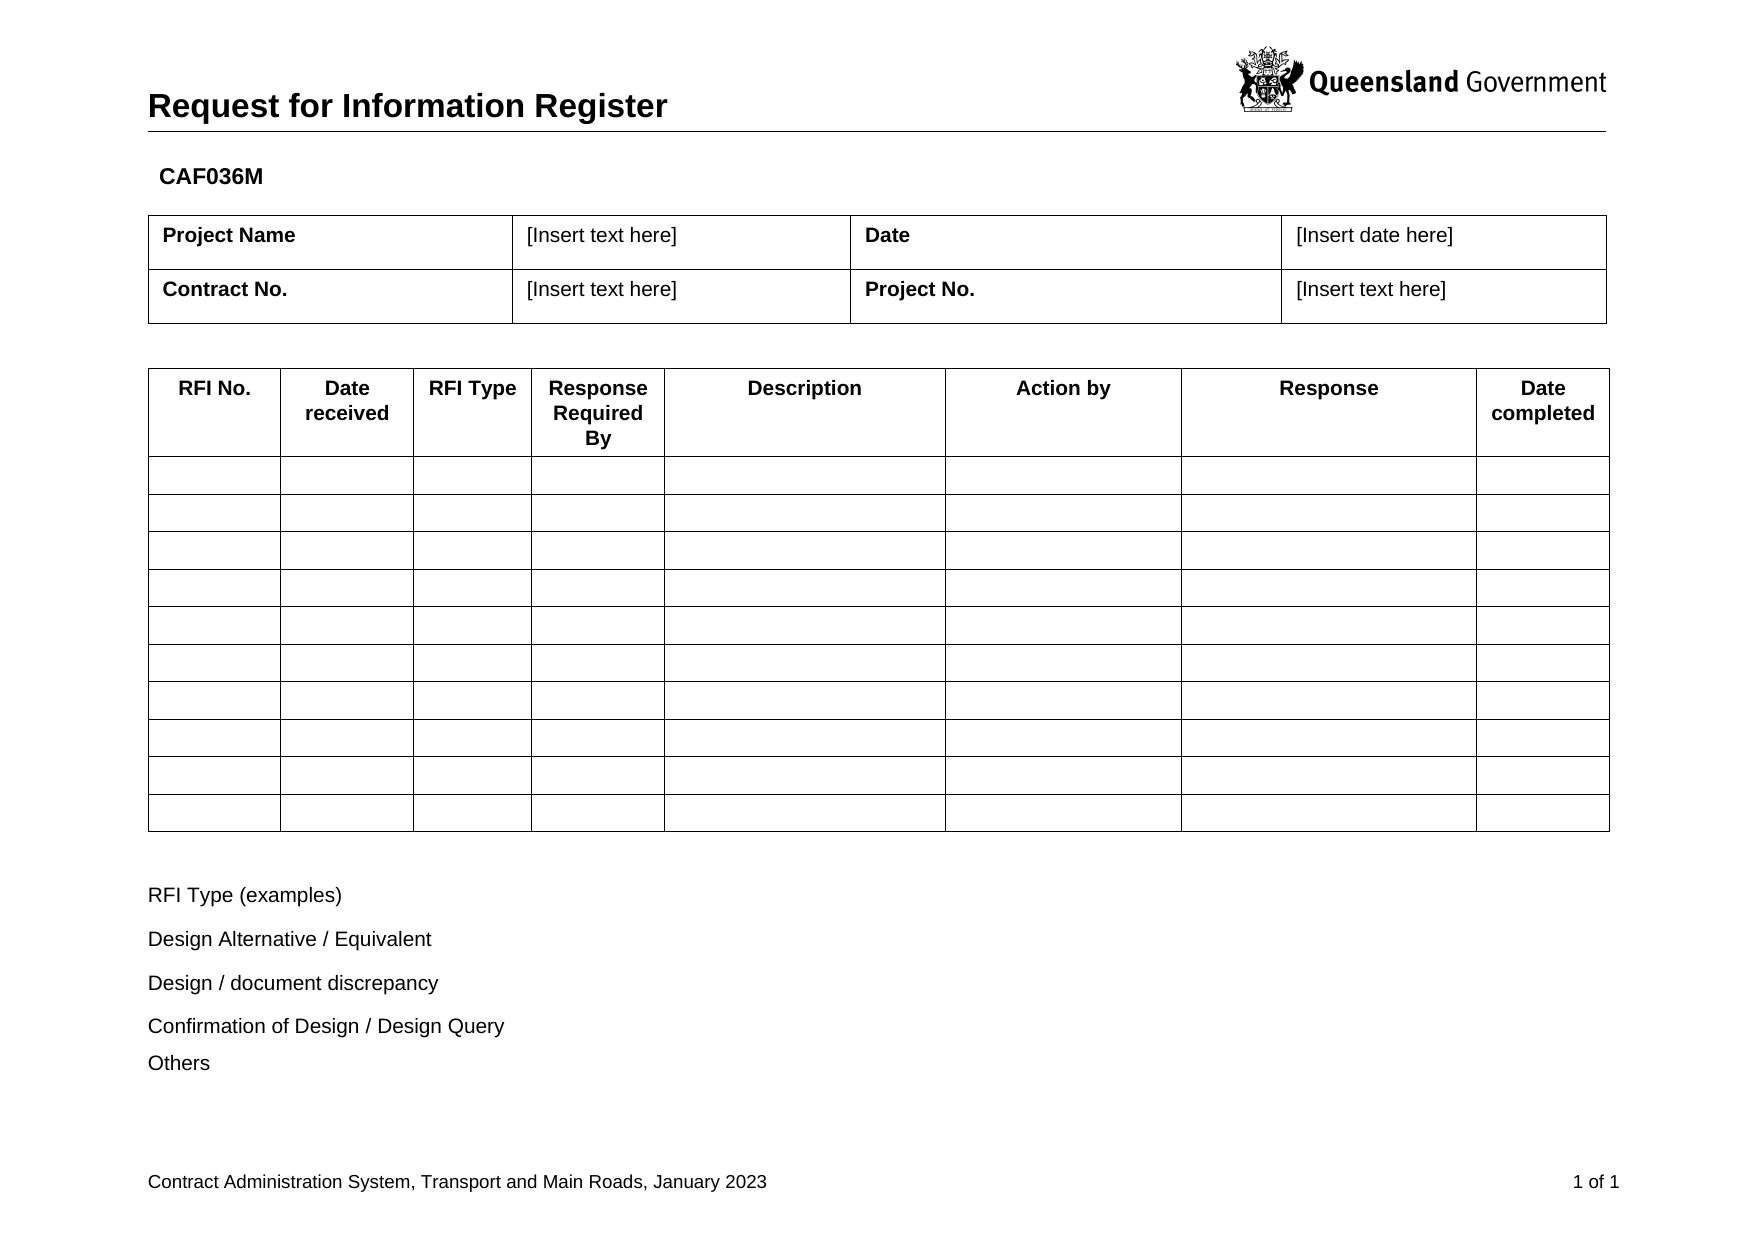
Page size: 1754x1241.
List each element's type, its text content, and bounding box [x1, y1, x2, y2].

table_cell [1182, 607, 1476, 643]
table_cell [665, 682, 945, 718]
table_cell [1182, 795, 1476, 831]
table_cell Contract No. [149, 270, 512, 323]
table_cell [946, 457, 1181, 493]
table_cell [414, 645, 531, 681]
table_cell [414, 532, 531, 568]
table_cell [281, 495, 413, 531]
table_cell [414, 495, 531, 531]
table_cell [281, 645, 413, 681]
table_cell [149, 495, 280, 531]
text Design Alternative / Equivalent [148, 919, 1606, 951]
table_cell [281, 682, 413, 718]
table_cell [532, 757, 664, 793]
text Confirmation of Design / Design Query [148, 1007, 1606, 1038]
table_cell [665, 570, 945, 606]
table_cell [532, 495, 664, 531]
table_cell [149, 720, 280, 756]
table_cell [946, 645, 1181, 681]
table_cell [281, 795, 413, 831]
table_cell [281, 757, 413, 793]
table_cell [665, 757, 945, 793]
table_cell [946, 682, 1181, 718]
table_header Response Required By [532, 369, 664, 456]
table_cell [414, 570, 531, 606]
table_cell [1182, 757, 1476, 793]
table_cell [946, 757, 1181, 793]
table_cell [1477, 645, 1609, 681]
table_header Response [1182, 369, 1476, 456]
table_cell [532, 645, 664, 681]
table_cell [281, 532, 413, 568]
table_cell [1182, 645, 1476, 681]
text RFI Type (examples) [148, 876, 1606, 907]
table_cell [414, 720, 531, 756]
table_header Date [851, 216, 1281, 269]
table_header Action by [946, 369, 1181, 456]
text Design / document discrepancy [148, 963, 1606, 994]
table_cell [665, 607, 945, 643]
table_cell [281, 570, 413, 606]
table_cell [665, 495, 945, 531]
table_cell [149, 645, 280, 681]
table_cell [149, 570, 280, 606]
table_cell [946, 570, 1181, 606]
table_cell [665, 532, 945, 568]
table_cell [149, 457, 280, 493]
table_cell [149, 757, 280, 793]
table_cell [665, 795, 945, 831]
table_cell [946, 607, 1181, 643]
table_cell [414, 795, 531, 831]
table_cell [281, 457, 413, 493]
table_cell [1477, 757, 1609, 793]
table_cell [1182, 682, 1476, 718]
table_cell [149, 607, 280, 643]
table_cell [946, 532, 1181, 568]
table_cell [1182, 495, 1476, 531]
table_cell [1182, 570, 1476, 606]
table_cell [946, 495, 1181, 531]
table_cell [946, 720, 1181, 756]
table_cell [149, 532, 280, 568]
table_cell [1477, 570, 1609, 606]
table_header RFI Type [414, 369, 531, 456]
table_cell [532, 457, 664, 493]
table_cell [532, 607, 664, 643]
table_cell [281, 720, 413, 756]
table_header RFI No. [149, 369, 280, 456]
table_cell [1182, 720, 1476, 756]
table_header Date received [281, 369, 413, 456]
table_cell [665, 720, 945, 756]
table_cell [1477, 682, 1609, 718]
table_cell [149, 682, 280, 718]
table_cell [1477, 457, 1609, 493]
table_cell [532, 795, 664, 831]
table_cell [665, 645, 945, 681]
table_cell [946, 795, 1181, 831]
table_cell [1182, 532, 1476, 568]
picture [1236, 46, 1607, 112]
table_cell [414, 682, 531, 718]
table_header Description [665, 369, 945, 456]
table_cell [532, 682, 664, 718]
table_cell [1477, 607, 1609, 643]
table_cell [281, 607, 413, 643]
table_header Project Name [149, 216, 512, 269]
table_cell [532, 720, 664, 756]
table_cell [532, 570, 664, 606]
table_cell [1477, 795, 1609, 831]
table_cell Project No. [851, 270, 1281, 323]
table_cell [414, 757, 531, 793]
table_cell [149, 795, 280, 831]
table_header Date completed [1477, 369, 1609, 456]
table_cell [665, 457, 945, 493]
text Others [148, 1051, 1606, 1075]
table_cell [414, 607, 531, 643]
table_cell [1477, 720, 1609, 756]
table_cell [1477, 495, 1609, 531]
table_cell [532, 532, 664, 568]
table_cell [414, 457, 531, 493]
table_cell [1182, 457, 1476, 493]
table_cell [1477, 532, 1609, 568]
